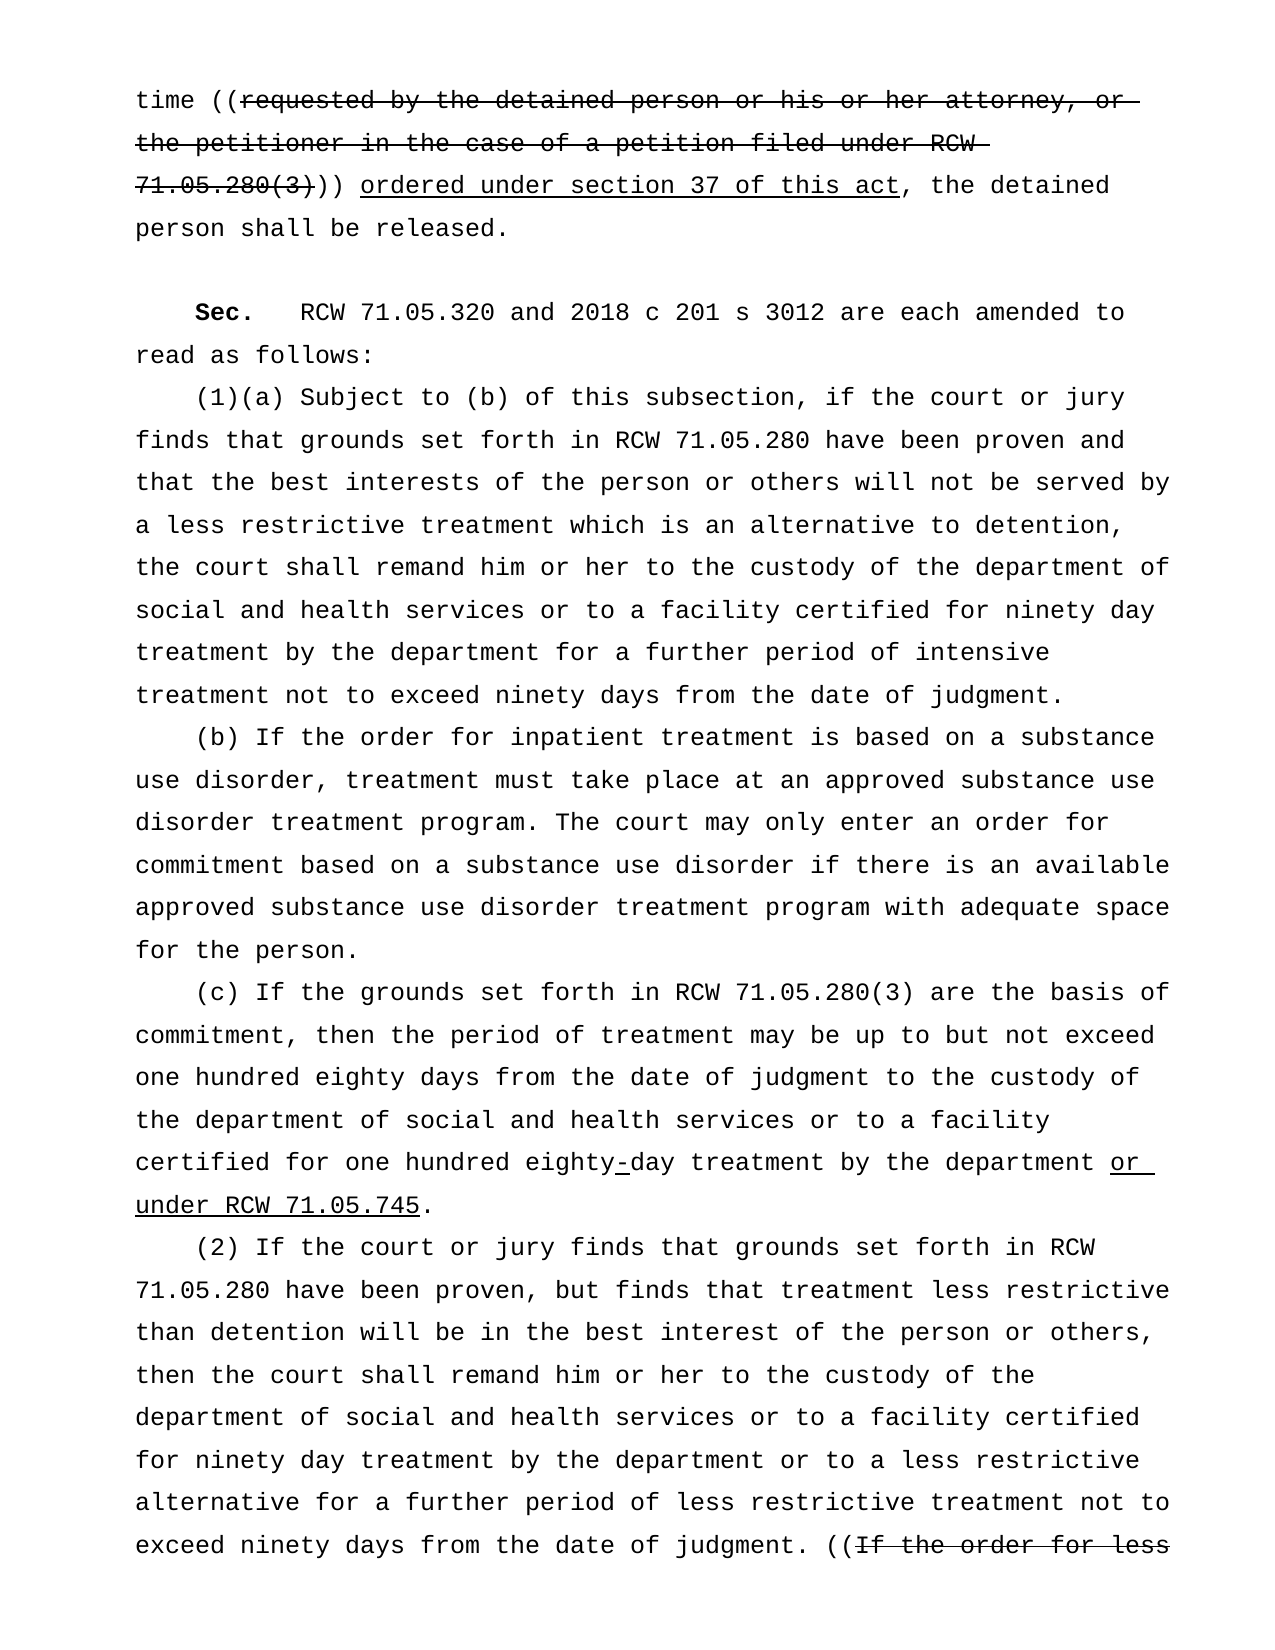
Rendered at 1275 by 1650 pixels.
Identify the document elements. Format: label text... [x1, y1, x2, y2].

text Sec. RCW 71.05.320 and 2018 c 201 s 3012 are each amended to read as follows: [135, 287, 1170, 372]
text (c) If the grounds set forth in RCW 71.05.280(3) are the basis of commitment, then the period of treatment may be up to but not exceed one hundred eighty days from the date of judgment to the custody of the department of social and health services or to a facility certified for one hundred eighty-day treatment by the department or under RCW 71.05.745. [135, 967, 1170, 1222]
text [135, 75, 1170, 245]
text (b) If the order for inpatient treatment is based on a substance use disorder, treatment must take place at an approved substance use disorder treatment program. The court may only enter an order for commitment based on a substance use disorder if there is an available approved substance use disorder treatment program with adequate space for the person. [135, 712, 1170, 967]
text (1)(a) Subject to (b) of this subsection, if the court or jury finds that grounds set forth in RCW 71.05.280 have been proven and that the best interests of the person or others will not be served by a less restrictive treatment which is an alternative to detention, the court shall remand him or her to the custody of the department of social and health services or to a facility certified for ninety day treatment by the department for a further period of intensive treatment not to exceed ninety days from the date of judgment. [135, 372, 1170, 712]
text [135, 1222, 1170, 1562]
